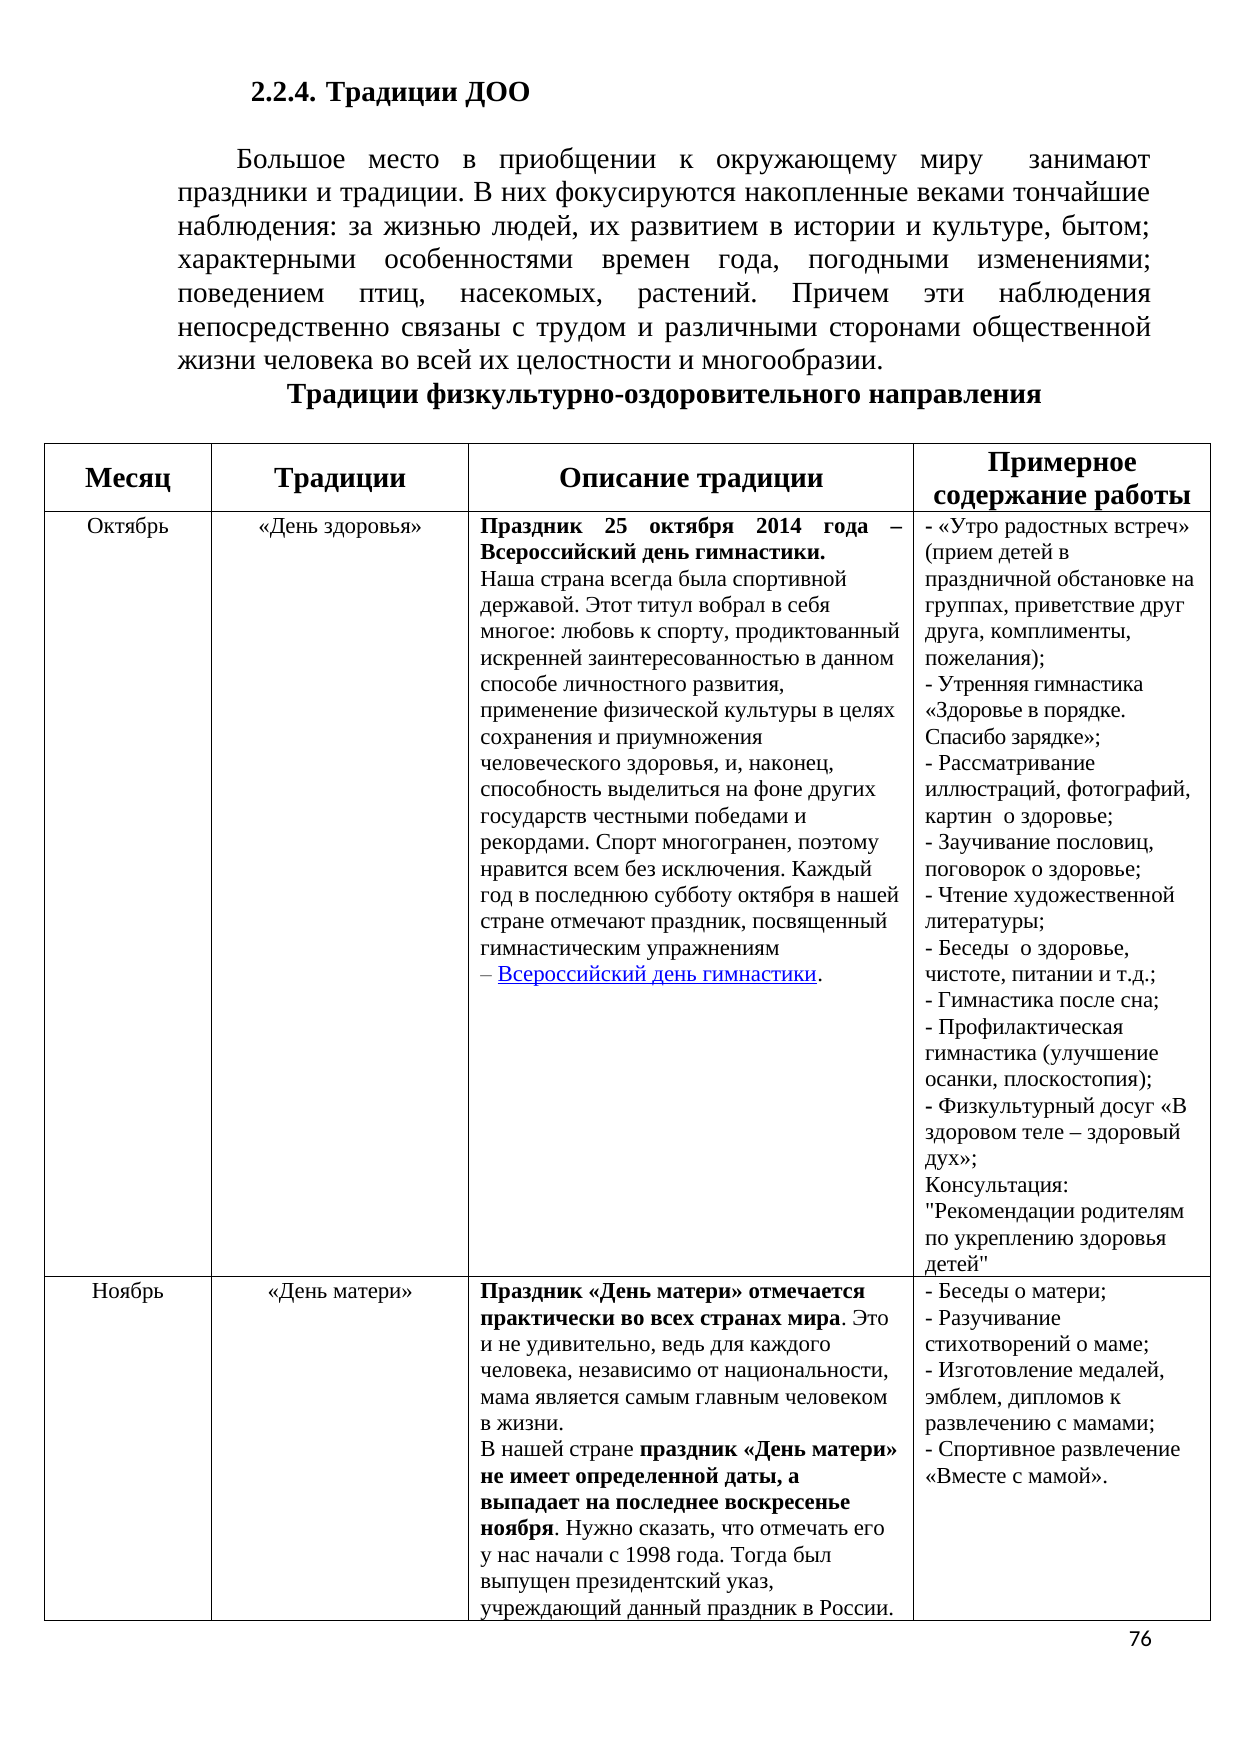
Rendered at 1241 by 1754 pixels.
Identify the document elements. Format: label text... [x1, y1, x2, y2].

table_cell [914, 1277, 1210, 1620]
list Традиции ДОО [251, 74, 1152, 107]
table_cell «День здоровья» [212, 512, 468, 1276]
table_cell Октябрь [45, 512, 211, 1276]
table_cell «День матери» [212, 1277, 468, 1620]
table_cell - «Утро радостных встреч» (прием детей в праздничной обстановке на группах, приветствие друг друга, комплименты, пожелания); - Утренняя гимнастика «Здоровье в порядке. Спасибо зарядке»; - Рассматривание иллюстраций, фотографий, картин о здоровье; - Заучивание пословиц, поговорок о здоровье; - Чтение художественной литературы; - Беседы о здоровье, чистоте, питании и т.д.; - Гимнастика после сна; - Профилактическая гимнастика (улучшение осанки, плоскостопия); - Физкультурный досуг «В здоровом теле – здоровый дух»; Консультация: "Рекомендации родителям по укреплению здоровья детей" [914, 512, 1210, 1276]
text Большое место в приобщении к окружающему миру занимают праздники и традиции. В них фокусируются накопленные веками тончайшие наблюдения: за жизнью людей, их развитием в истории и культуре, бытом; характерными особенностями времен года, погодными изменениями; поведением птиц, насекомых, растений. Причем эти наблюдения непосредственно связаны с трудом и различными сторонами общественной жизни человека во всей их целостности и многообразии. [177, 141, 1152, 376]
table_cell Ноябрь [45, 1277, 211, 1620]
table_header Традиции [212, 444, 468, 511]
text Традиции физкультурно-оздоровительного направления [177, 376, 1152, 409]
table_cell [469, 1277, 913, 1620]
table_cell Праздник 25 октября 2014 года – Всероссийский день гимнастики. Наша страна всегда была спортивной державой. Этот титул вобрал в себя многое: любовь к спорту, продиктованный искренней заинтересованностью в данном способе личностного развития, применение физической культуры в целях сохранения и приумножения человеческого здоровья, и, наконец, способность выделиться на фоне других государств честными победами и рекордами. Спорт многогранен, поэтому нравится всем без исключения. Каждый год в последнюю субботу октября в нашей стране отмечают праздник, посвященный гимнастическим упражнениям – Всероссийский день гимнастики. [469, 512, 913, 1276]
table_header Месяц [45, 444, 211, 511]
table_header Примерное содержание работы [914, 444, 1210, 511]
table_header Описание традиции [469, 444, 913, 511]
